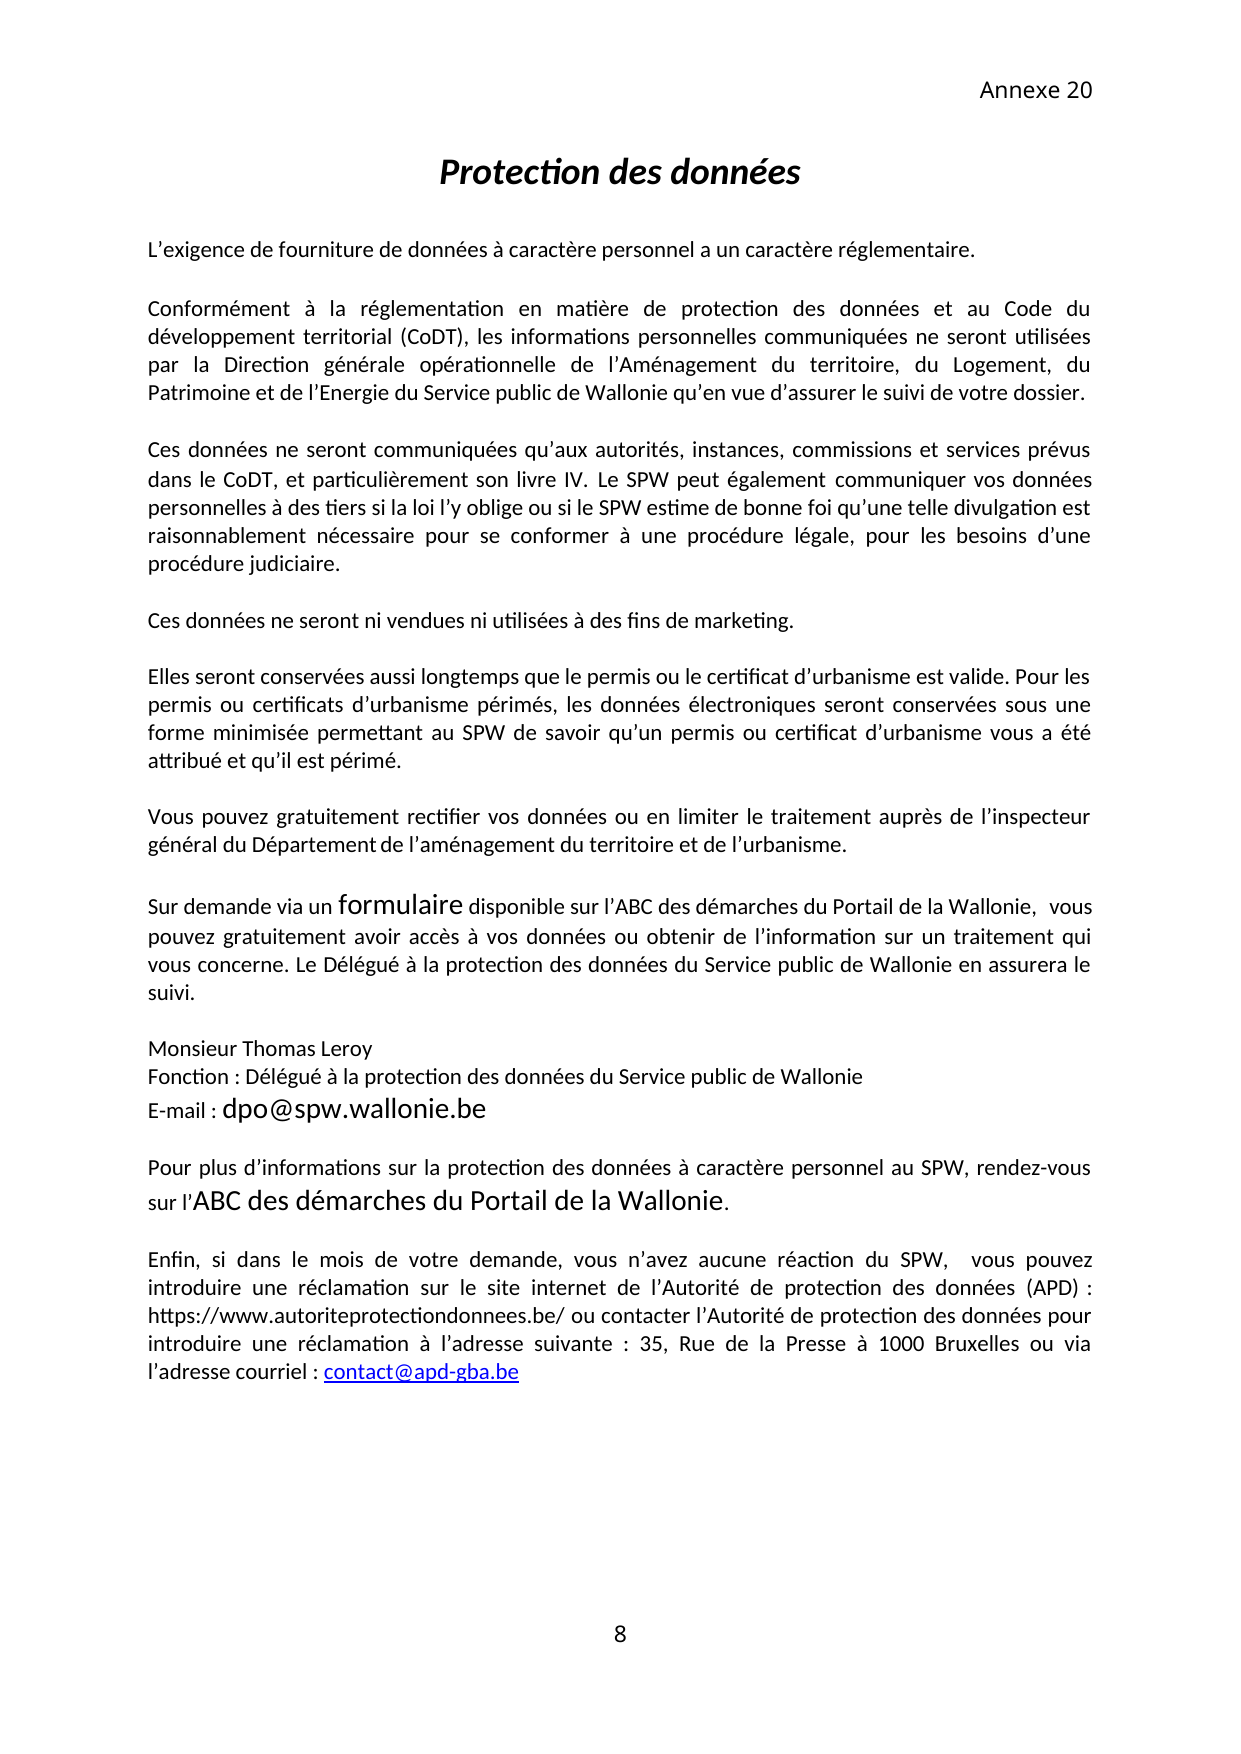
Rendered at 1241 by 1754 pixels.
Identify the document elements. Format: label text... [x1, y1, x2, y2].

text Elles seront conservées aussi longtemps que le permis ou le certificat d’urbanisme est valide. Pour les permis ou certificats d’urbanisme périmés, les données électroniques seront conservées sous une forme minimisée permettant au SPW de savoir qu’un permis ou certificat d’urbanisme vous a été attribué et qu’il est périmé. [148, 662, 1093, 774]
text Conformément à la réglementation en matière de protection des données et au Code du développement territorial (CoDT), les informations personnelles communiquées ne seront utilisées par la Direction générale opérationnelle de l’Aménagement du territoire, du Logement, du Patrimoine et de l’Energie du Service public de Wallonie qu’en vue d’assurer le suivi de votre dossier. [148, 294, 1093, 406]
text Monsieur Thomas Leroy Fonction : Délégué à la protection des données du Service public de Wallonie E-mail : dpo@spw.wallonie.be [148, 1034, 1093, 1126]
text Ces données ne seront communiquées qu’aux autorités, instances, commissions et services prévus dans le CoDT, et particulièrement son livre IV. Le SPW peut également communiquer vos données personnelles à des tiers si la loi l’y oblige ou si le SPW estime de bonne foi qu’une telle divulgation est raisonnablement nécessaire pour se conformer à une procédure légale, pour les besoins d’une procédure judiciaire. [148, 436, 1093, 577]
text Ces données ne seront ni vendues ni utilisées à des fins de marketing. [148, 606, 1093, 634]
text Sur demande via un formulaire disponible sur l’ABC des démarches du Portail de la Wallonie, vous pouvez gratuitement avoir accès à vos données ou obtenir de l’information sur un traitement qui vous concerne. Le Délégué à la protection des données du Service public de Wallonie en assurera le suivi. [148, 886, 1093, 1006]
text Pour plus d’informations sur la protection des données à caractère personnel au SPW, rendez-vous sur l’ABC des démarches du Portail de la Wallonie. [148, 1153, 1093, 1217]
text Vous pouvez gratuitement rectifier vos données ou en limiter le traitement auprès de l’inspecteur général du Département de l’aménagement du territoire et de l’urbanisme. [148, 802, 1093, 858]
text L’exigence de fourniture de données à caractère personnel a un caractère réglementaire. [148, 235, 1093, 263]
text Protection des données [148, 148, 1093, 193]
text Enfin, si dans le mois de votre demande, vous n’avez aucune réaction du SPW, vous pouvez introduire une réclamation sur le site internet de l’Autorité de protection des données (APD) : https://www.autoriteprotectiondonnees.be/ ou contacter l’Autorité de protection des données pour introduire une réclamation à l’adresse suivante : 35, Rue de la Presse à 1000 Bruxelles ou via l’adresse courriel : contact@apd-gba.be [148, 1245, 1093, 1385]
